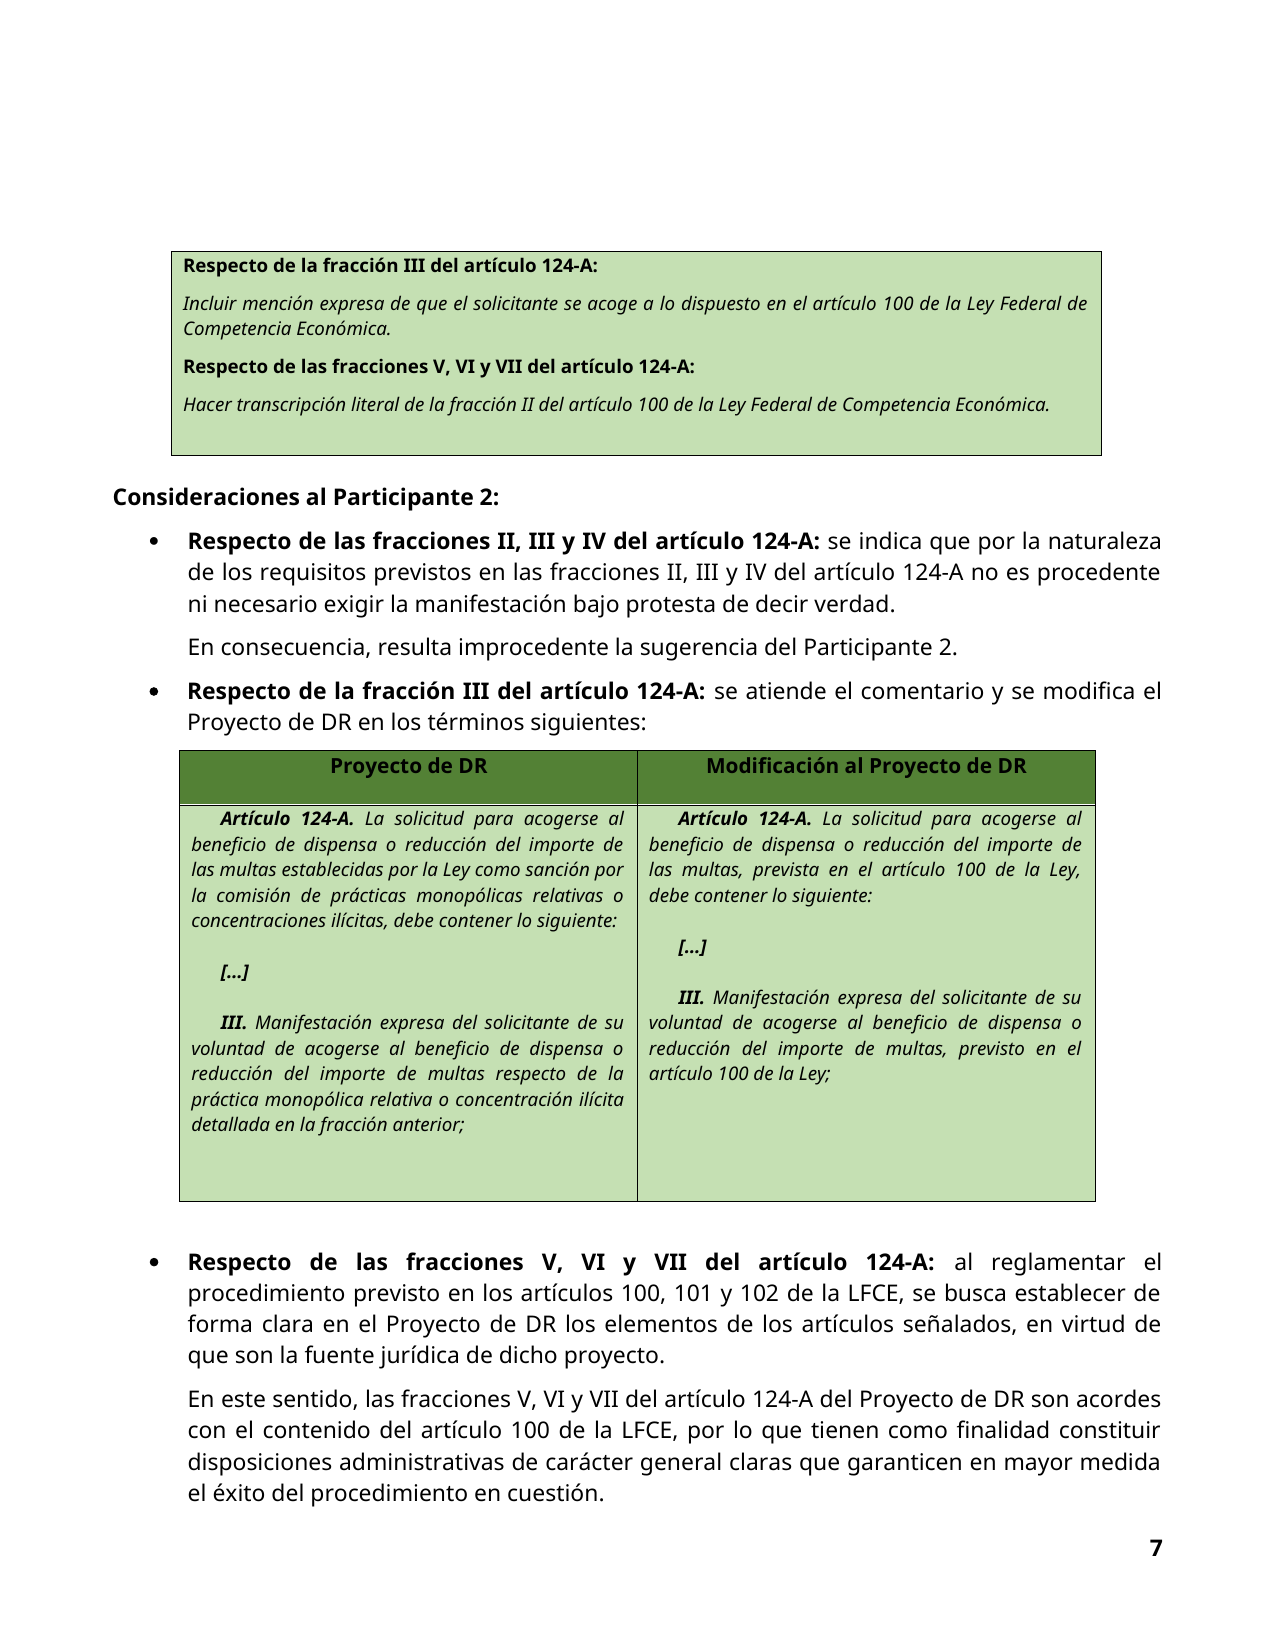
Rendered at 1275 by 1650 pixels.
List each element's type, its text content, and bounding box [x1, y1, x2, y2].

table_cell Artículo 124-A. La solicitud para acogerse al beneficio de dispensa o reducción del importe de las multas, prevista en el artículo 100 de la Ley, debe contener lo siguiente: […] III. Manifestación expresa del solicitante de su voluntad de acogerse al beneficio de dispensa o reducción del importe de multas, previsto en el artículo 100 de la Ley; [638, 806, 1095, 1201]
table_header Modificación al Proyecto de DR [638, 751, 1095, 804]
table_cell Artículo 124-A. La solicitud para acogerse al beneficio de dispensa o reducción del importe de las multas establecidas por la Ley como sanción por la comisión de prácticas monopólicas relativas o concentraciones ilícitas, debe contener lo siguiente: […] III. Manifestación expresa del solicitante de su voluntad de acogerse al beneficio de dispensa o reducción del importe de multas respecto de la práctica monopólica relativa o concentración ilícita detallada en la fracción anterior; [180, 806, 637, 1201]
text Consideraciones al Participante 2: [112, 481, 1162, 512]
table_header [172, 252, 1101, 455]
list Respecto de las fracciones V, VI y VII del artículo 124-A: al reglamentar el procedimiento previsto en los artículos 100, 101 y 102 de la LFCE, se busca establecer de forma clara en el Proyecto de DR los elementos de los artículos señalados, en virtud de que son la fuente jurídica de dicho proyecto. [150, 1246, 1162, 1371]
list En este sentido, las fracciones V, VI y VII del artículo 124-A del Proyecto de DR son acordes con el contenido del artículo 100 de la LFCE, por lo que tienen como finalidad constituir disposiciones administrativas de carácter general claras que garanticen en mayor medida el éxito del procedimiento en cuestión. [187, 1383, 1162, 1508]
list Respecto de las fracciones II, III y IV del artículo 124-A: se indica que por la naturaleza de los requisitos previstos en las fracciones II, III y IV del artículo 124-A no es procedente ni necesario exigir la manifestación bajo protesta de decir verdad. [150, 525, 1162, 619]
list En consecuencia, resulta improcedente la sugerencia del Participante 2. [187, 631, 1162, 662]
list Respecto de la fracción III del artículo 124-A: se atiende el comentario y se modifica el Proyecto de DR en los términos siguientes: [150, 675, 1162, 737]
table_header Proyecto de DR [180, 751, 637, 804]
